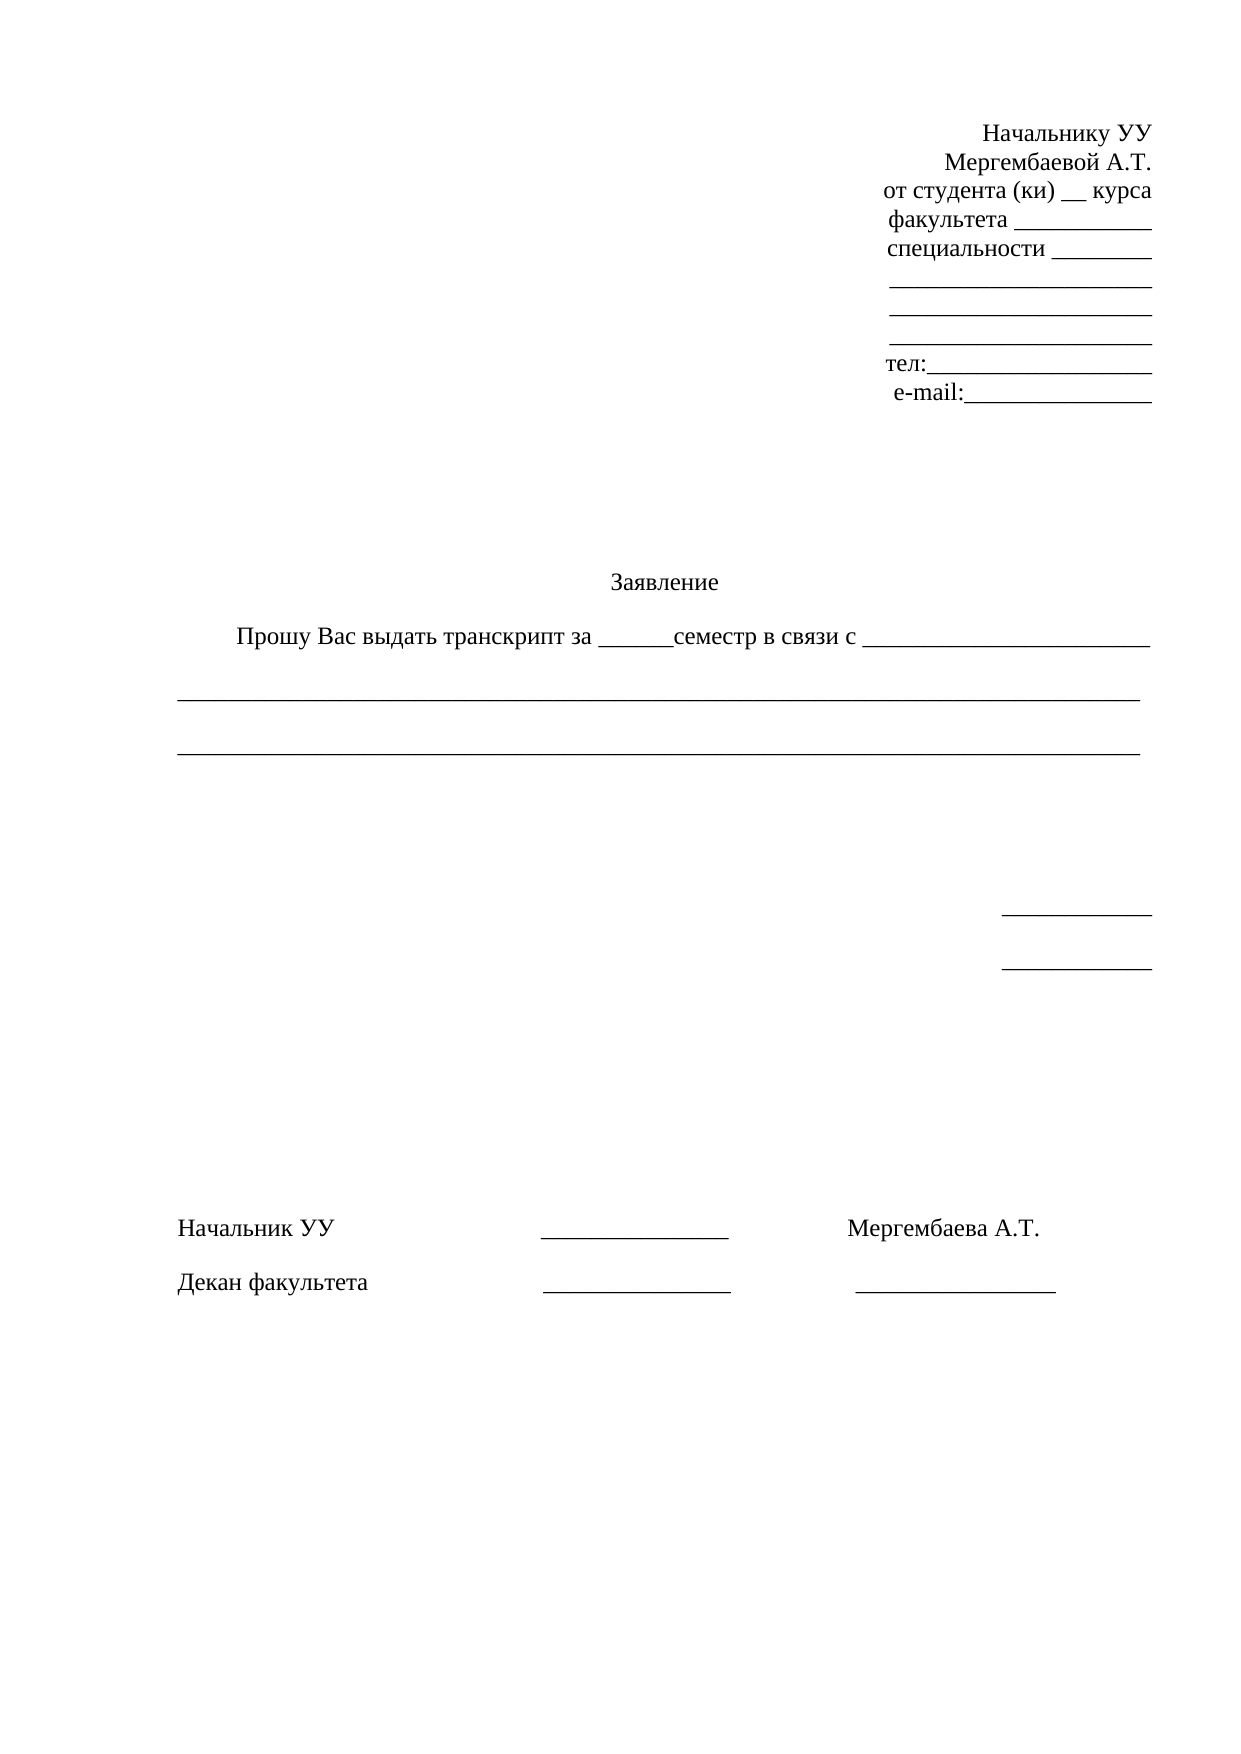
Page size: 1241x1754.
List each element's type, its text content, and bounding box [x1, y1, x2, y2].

text e-mail:_______________ [177, 377, 1152, 406]
text ____________ [177, 944, 1152, 973]
text Декан факультета _______________ ________________ [177, 1267, 1152, 1296]
text Мергембаевой А.Т. [177, 147, 1152, 176]
text тел:__________________ [177, 348, 1152, 377]
text _____________________ [177, 262, 1152, 291]
text от студента (ки) __ курса [177, 176, 1152, 204]
text _____________________ [177, 319, 1152, 348]
text _____________________________________________________________________________ [177, 729, 1152, 757]
text факультета ___________ [177, 204, 1152, 233]
text Начальнику УУ [177, 118, 1152, 147]
text ____________ [177, 890, 1152, 919]
text специальности ________ [177, 233, 1152, 262]
text Заявление [177, 567, 1152, 596]
text _____________________________________________________________________________ [177, 675, 1152, 704]
text _____________________ [177, 291, 1152, 319]
text Начальник УУ _______________ Мергембаева А.Т. [177, 1213, 1152, 1242]
text Прошу Вас выдать транскрипт за ______семестр в связи с _______________________ [177, 621, 1152, 650]
